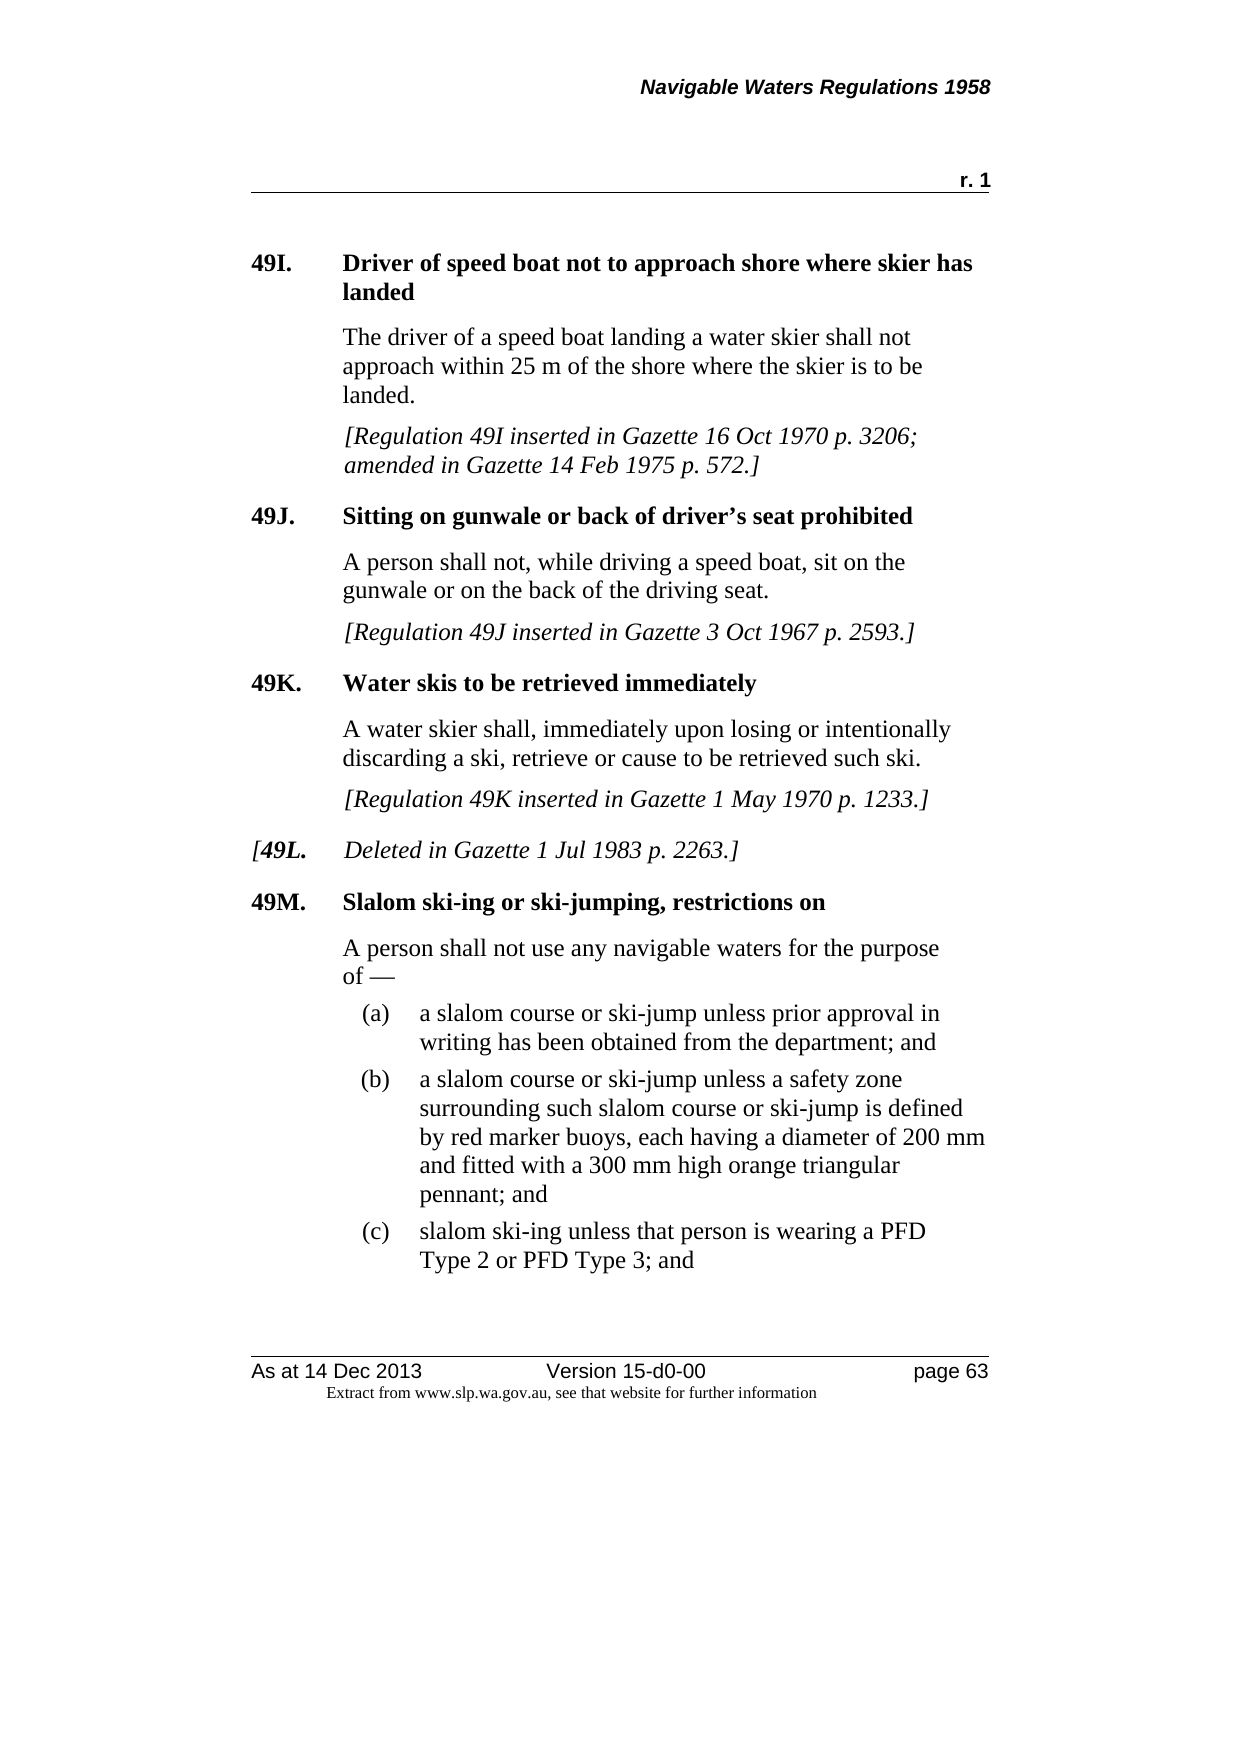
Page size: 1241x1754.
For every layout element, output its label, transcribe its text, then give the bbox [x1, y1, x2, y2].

text [49L. Deleted in Gazette 1 Jul 1983 p. 2263.] [251, 836, 989, 864]
text (b) a slalom course or ski-jump unless a safety zone surrounding such slalom course or ski-jump is defined by red marker buoys, each having a diameter of 200 mm and fitted with a 300 mm high orange triangular pennant; and [251, 1064, 989, 1208]
subtitle 49K. Water skis to be retrieved immediately [251, 668, 989, 697]
text (a) a slalom course or ski-jump unless prior approval in writing has been obtained from the department; and [251, 998, 989, 1056]
text (c) slalom ski-ing unless that person is wearing a PFD Type 2 or PFD Type 3; and [251, 1216, 989, 1274]
text A water skier shall, immediately upon losing or intentionally discarding a ski, retrieve or cause to be retrieved such ski. [251, 714, 989, 771]
text [Regulation 49K inserted in Gazette 1 May 1970 p. 1233.] [251, 784, 989, 813]
text [Regulation 49J inserted in Gazette 3 Oct 1967 p. 2593.] [251, 617, 989, 646]
text The driver of a speed boat landing a water skier shall not approach within 25 m of the shore where the skier is to be landed. [251, 322, 989, 408]
text [Regulation 49I inserted in Gazette 16 Oct 1970 p. 3206; amended in Gazette 14 Feb 1975 p. 572.] [251, 421, 989, 478]
subtitle 49I. Driver of speed boat not to approach shore where skier has landed [251, 248, 989, 306]
subtitle 49J. Sitting on gunwale or back of driver’s seat prohibited [251, 501, 989, 530]
subtitle 49M. Slalom ski-ing or ski-jumping, restrictions on [251, 887, 989, 916]
text A person shall not use any navigable waters for the purpose of — [251, 933, 989, 990]
text A person shall not, while driving a speed boat, sit on the gunwale or on the back of the driving seat. [251, 547, 989, 604]
